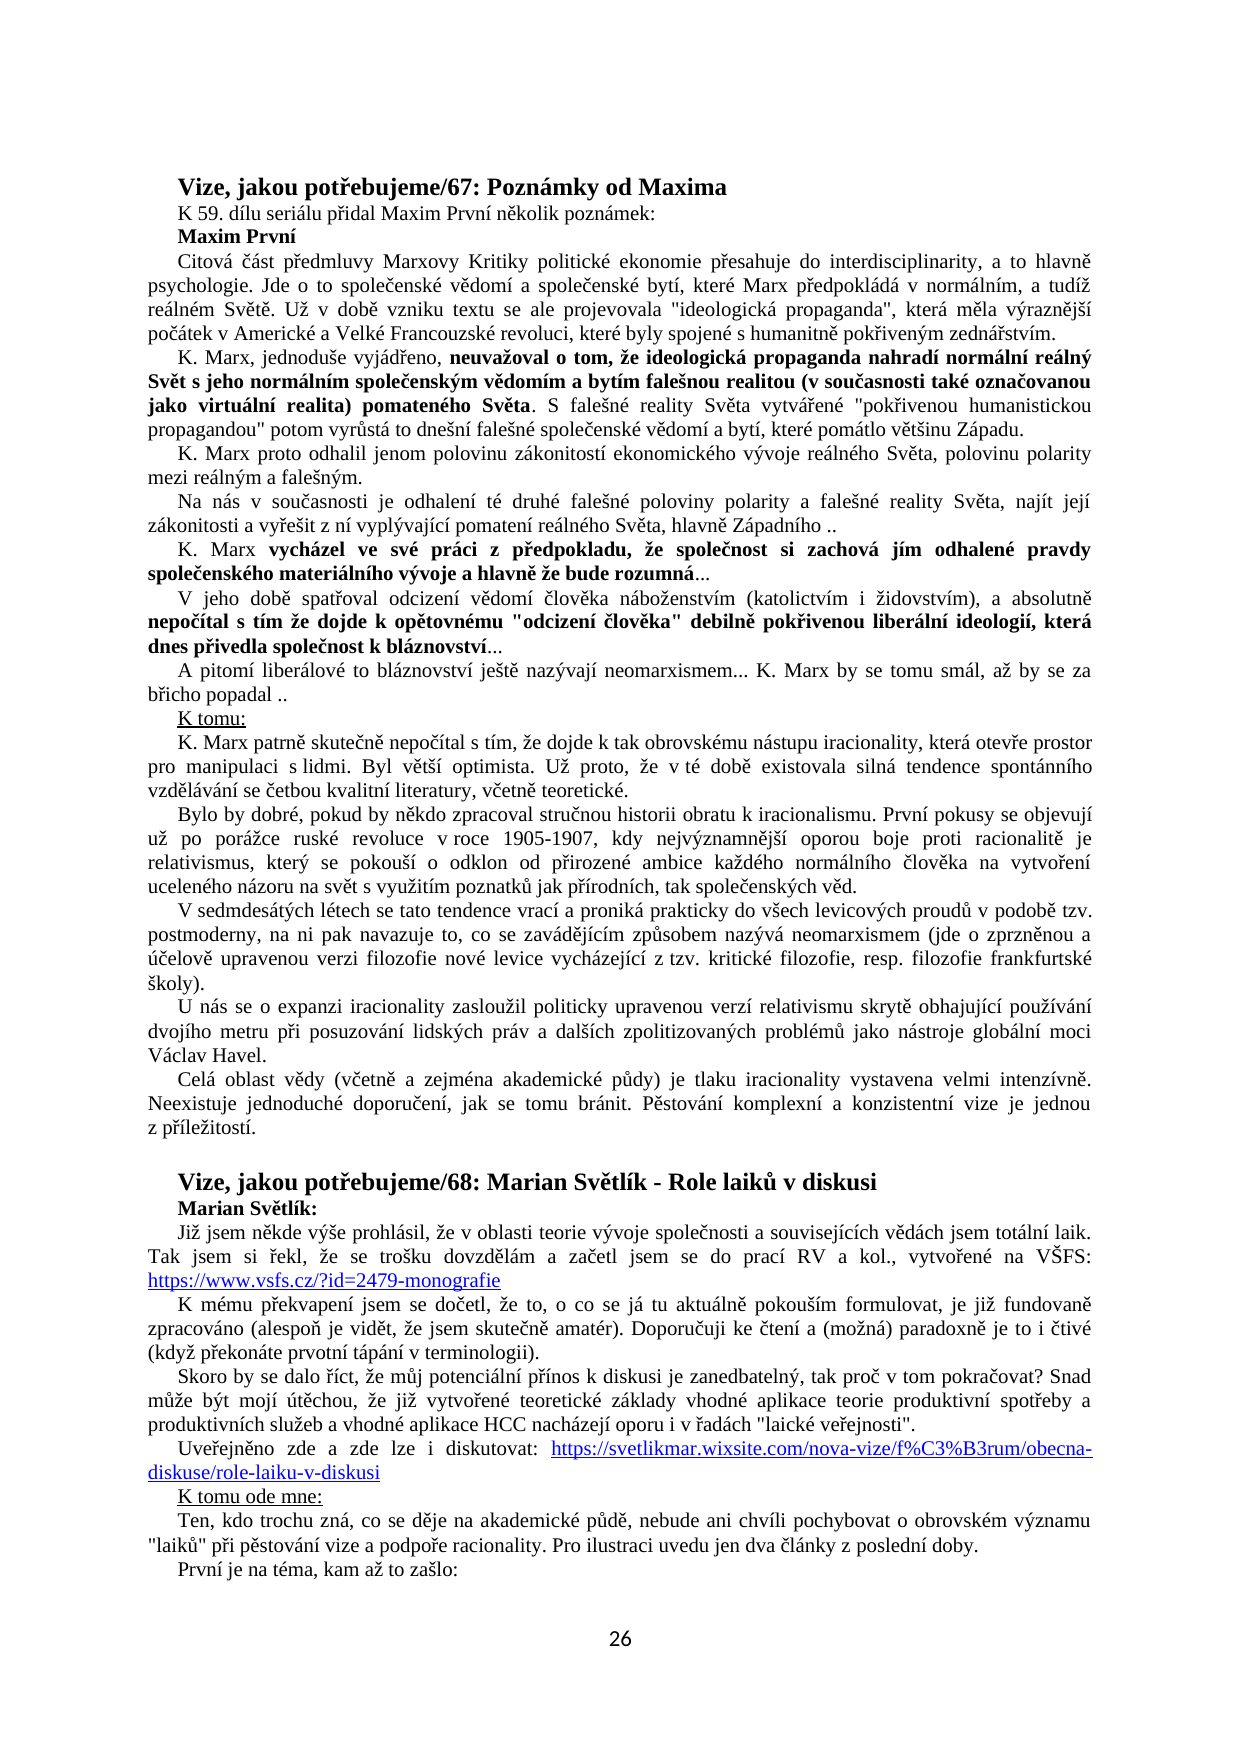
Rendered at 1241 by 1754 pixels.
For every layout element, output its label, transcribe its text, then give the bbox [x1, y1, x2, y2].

text K tomu ode mne: [148, 1484, 1093, 1508]
text K. Marx patrně skutečně nepočítal s tím, že dojde k tak obrovskému nástupu iracionality, která otevře prostor pro manipulaci s lidmi. Byl větší optimista. Už proto, že v té době existovala silná tendence spontánního vzdělávání se četbou kvalitní literatury, včetně teoretické. [148, 730, 1093, 802]
text K. Marx, jednoduše vyjádřeno, neuvažoval o tom, že ideologická propaganda nahradí normální reálný Svět s jeho normálním společenským vědomím a bytím falešnou realitou (v současnosti také označovanou jako virtuální realita) pomateného Světa. S falešné reality Světa vytvářené "pokřivenou humanistickou propagandou" potom vyrůstá to dnešní falešné společenské vědomí a bytí, které pomátlo většinu Západu. [148, 345, 1093, 441]
text V sedmdesátých létech se tato tendence vrací a proniká prakticky do všech levicových proudů v podobě tzv. postmoderny, na ni pak navazuje to, co se zavádějícím způsobem nazývá neomarxismem (jde o zprzněnou a účelově upravenou verzi filozofie nové levice vycházející z tzv. kritické filozofie, resp. filozofie frankfurtské školy). [148, 898, 1093, 994]
text K 59. dílu seriálu přidal Maxim První několik poznámek: [148, 200, 1093, 224]
text Maxim První [148, 224, 1093, 248]
text Bylo by dobré, pokud by někdo zpracoval stručnou historii obratu k iracionalismu. První pokusy se objevují už po porážce ruské revoluce v roce 1905-1907, kdy nejvýznamnější oporou boje proti racionalitě je relativismus, který se pokouší o odklon od přirozené ambice každého normálního člověka na vytvoření uceleného názoru na svět s využitím poznatků jak přírodních, tak společenských věd. [148, 802, 1093, 898]
text V jeho době spatřoval odcizení vědomí člověka náboženstvím (katolictvím i židovstvím), a absolutně nepočítal s tím že dojde k opětovnému "odcizení člověka" debilně pokřivenou liberální ideologií, která dnes přivedla společnost k bláznovství... [148, 585, 1093, 658]
text K. Marx vycházel ve své práci z předpokladu, že společnost si zachová jím odhalené pravdy společenského materiálního vývoje a hlavně že bude rozumná... [148, 537, 1093, 585]
text První je na téma, kam až to zašlo: [148, 1557, 1093, 1581]
text Marian Světlík: [148, 1196, 1093, 1220]
text Vize, jakou potřebujeme/68: Marian Světlík - Role laiků v diskusi [148, 1167, 1093, 1196]
text Celá oblast vědy (včetně a zejména akademické půdy) je tlaku iracionality vystavena velmi intenzívně. Neexistuje jednoduché doporučení, jak se tomu bránit. Pěstování komplexní a konzistentní vize je jednou z příležitostí. [148, 1067, 1093, 1167]
text K tomu: [148, 706, 1093, 730]
text Uveřejněno zde a zde lze i diskutovat: https://svetlikmar.wixsite.com/nova-vize/f%C3%B3rum/obecna-diskuse/role-laiku-v-diskusi [148, 1436, 1093, 1484]
text A pitomí liberálové to bláznovství ještě nazývají neomarxismem... K. Marx by se tomu smál, až by se za břicho popadal .. [148, 658, 1093, 706]
text Skoro by se dalo říct, že můj potenciální přínos k diskusi je zanedbatelný, tak proč v tom pokračovat? Snad může být mojí útěchou, že již vytvořené teoretické základy vhodné aplikace teorie produktivní spotřeby a produktivních služeb a vhodné aplikace HCC nacházejí oporu i v řadách "laické veřejnosti". [148, 1364, 1093, 1436]
text Vize, jakou potřebujeme/67: Poznámky od Maxima [148, 172, 1093, 200]
text U nás se o expanzi iracionality zasloužil politicky upravenou verzí relativismu skrytě obhajující používání dvojího metru při posuzování lidských práv a dalších zpolitizovaných problémů jako nástroje globální moci Václav Havel. [148, 994, 1093, 1067]
text Ten, kdo trochu zná, co se děje na akademické půdě, nebude ani chvíli pochybovat o obrovském významu "laiků" při pěstování vize a podpoře racionality. Pro ilustraci uvedu jen dva články z poslední doby. [148, 1508, 1093, 1557]
text K mému překvapení jsem se dočetl, že to, o co se já tu aktuálně pokouším formulovat, je již fundovaně zpracováno (alespoň je vidět, že jsem skutečně amatér). Doporučuji ke čtení a (možná) paradoxně je to i čtivé (když překonáte prvotní tápání v terminologii). [148, 1292, 1093, 1364]
text Citová část předmluvy Marxovy Kritiky politické ekonomie přesahuje do interdisciplinarity, a to hlavně psychologie. Jde o to společenské vědomí a společenské bytí, které Marx předpokládá v normálním, a tudíž reálném Světě. Už v době vzniku textu se ale projevovala "ideologická propaganda", která měla výraznější počátek v Americké a Velké Francouzské revoluci, které byly spojené s humanitně pokřiveným zednářstvím. [148, 248, 1093, 345]
text Již jsem někde výše prohlásil, že v oblasti teorie vývoje společnosti a souvisejících vědách jsem totální laik. Tak jsem si řekl, že se trošku dovzdělám a začetl jsem se do prací RV a kol., vytvořené na VŠFS: https://www.vsfs.cz/?id=2479-monografie [148, 1220, 1093, 1292]
text Na nás v současnosti je odhalení té druhé falešné poloviny polarity a falešné reality Světa, najít její zákonitosti a vyřešit z ní vyplývající pomatení reálného Světa, hlavně Západního .. [148, 489, 1093, 537]
text K. Marx proto odhalil jenom polovinu zákonitostí ekonomického vývoje reálného Světa, polovinu polarity mezi reálným a falešným. [148, 441, 1093, 489]
